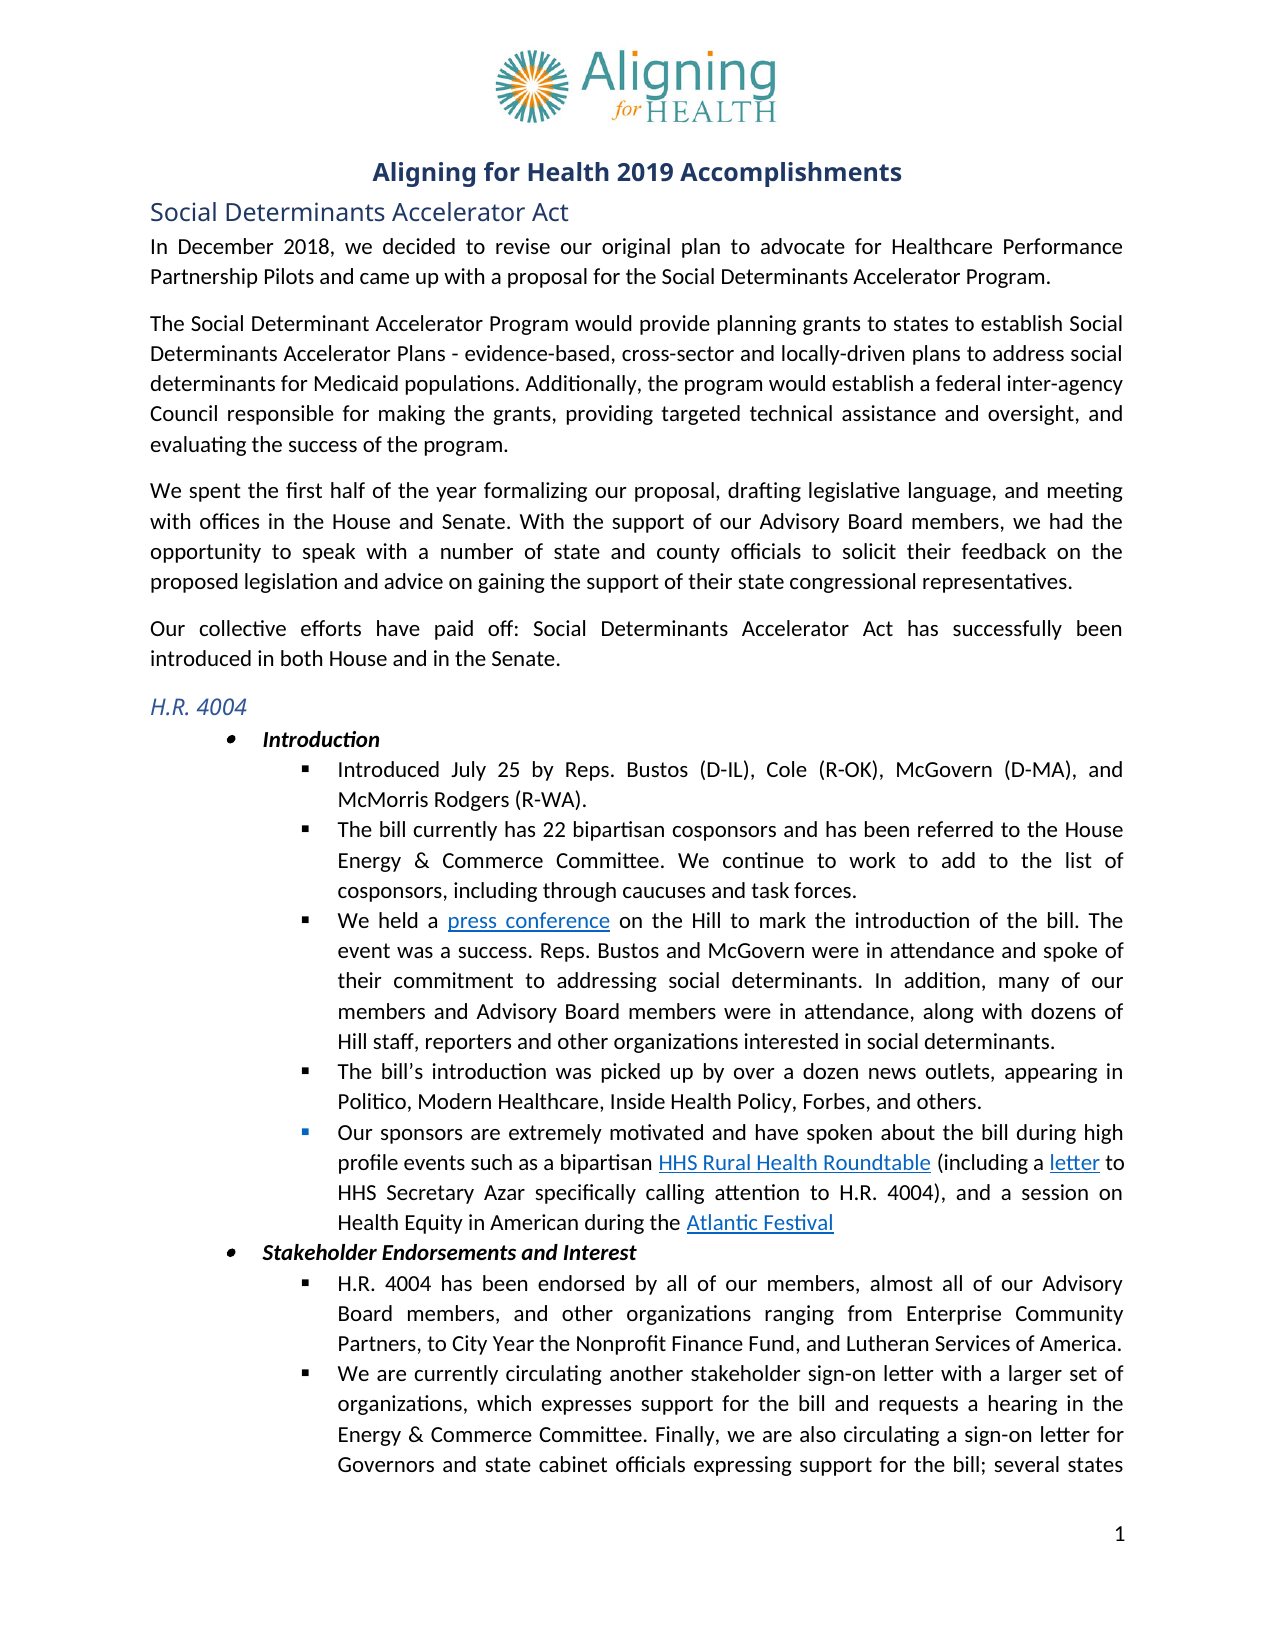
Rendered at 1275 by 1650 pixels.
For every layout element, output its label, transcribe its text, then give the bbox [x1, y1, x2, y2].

text The Social Determinant Accelerator Program would provide planning grants to states to establish Social Determinants Accelerator Plans - evidence-based, cross-sector and locally-driven plans to address social determinants for Medicaid populations. Additionally, the program would establish a federal inter-agency Council responsible for making the grants, providing targeted technical assistance and oversight, and evaluating the success of the program. [150, 309, 1125, 458]
list The bill currently has 22 bipartisan cosponsors and has been referred to the House Energy & Commerce Committee. We continue to work to add to the list of cosponsors, including through caucuses and task forces. [300, 816, 1125, 904]
text In December 2018, we decided to revise our original plan to advocate for Healthcare Performance Partnership Pilots and came up with a proposal for the Social Determinants Accelerator Program. [150, 232, 1125, 290]
list H.R. 4004 has been endorsed by all of our members, almost all of our Advisory Board members, and other organizations ranging from Enterprise Community Partners, to City Year the Nonprofit Finance Fund, and Lutheran Services of America. [300, 1269, 1125, 1357]
text We spent the first half of the year formalizing our proposal, drafting legislative language, and meeting with offices in the House and Senate. With the support of our Advisory Board members, we had the opportunity to speak with a number of state and county officials to solicit their feedback on the proposed legislation and advice on gaining the support of their state congressional representatives. [150, 477, 1125, 595]
list Stakeholder Endorsements and Interest [225, 1238, 1125, 1267]
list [300, 1359, 1125, 1478]
list We held a press conference on the Hill to mark the introduction of the bill. The event was a success. Reps. Bustos and McGovern were in attendance and spoke of their commitment to addressing social determinants. In addition, many of our members and Advisory Board members were in attendance, along with dozens of Hill staff, reporters and other organizations interested in social determinants. [300, 906, 1125, 1055]
subtitle H.R. 4004 [150, 691, 1125, 722]
subtitle Aligning for Health 2019 Accomplishments [150, 154, 1125, 188]
subtitle Social Determinants Accelerator Act [150, 195, 1125, 229]
list Introduced July 25 by Reps. Bustos (D-IL), Cole (R-OK), McGovern (D-MA), and McMorris Rodgers (R-WA). [300, 755, 1125, 813]
text Our collective efforts have paid off: Social Determinants Accelerator Act has successfully been introduced in both House and in the Senate. [150, 614, 1125, 672]
picture [490, 42, 785, 127]
list Our sponsors are extremely motivated and have spoken about the bill during high profile events such as a bipartisan HHS Rural Health Roundtable (including a letter to HHS Secretary Azar specifically calling attention to H.R. 4004), and a session on Health Equity in American during the Atlantic Festival [300, 1118, 1125, 1236]
list The bill’s introduction was picked up by over a dozen news outlets, appearing in Politico, Modern Healthcare, Inside Health Policy, Forbes, and others. [300, 1057, 1125, 1116]
list Introduction [225, 725, 1125, 753]
